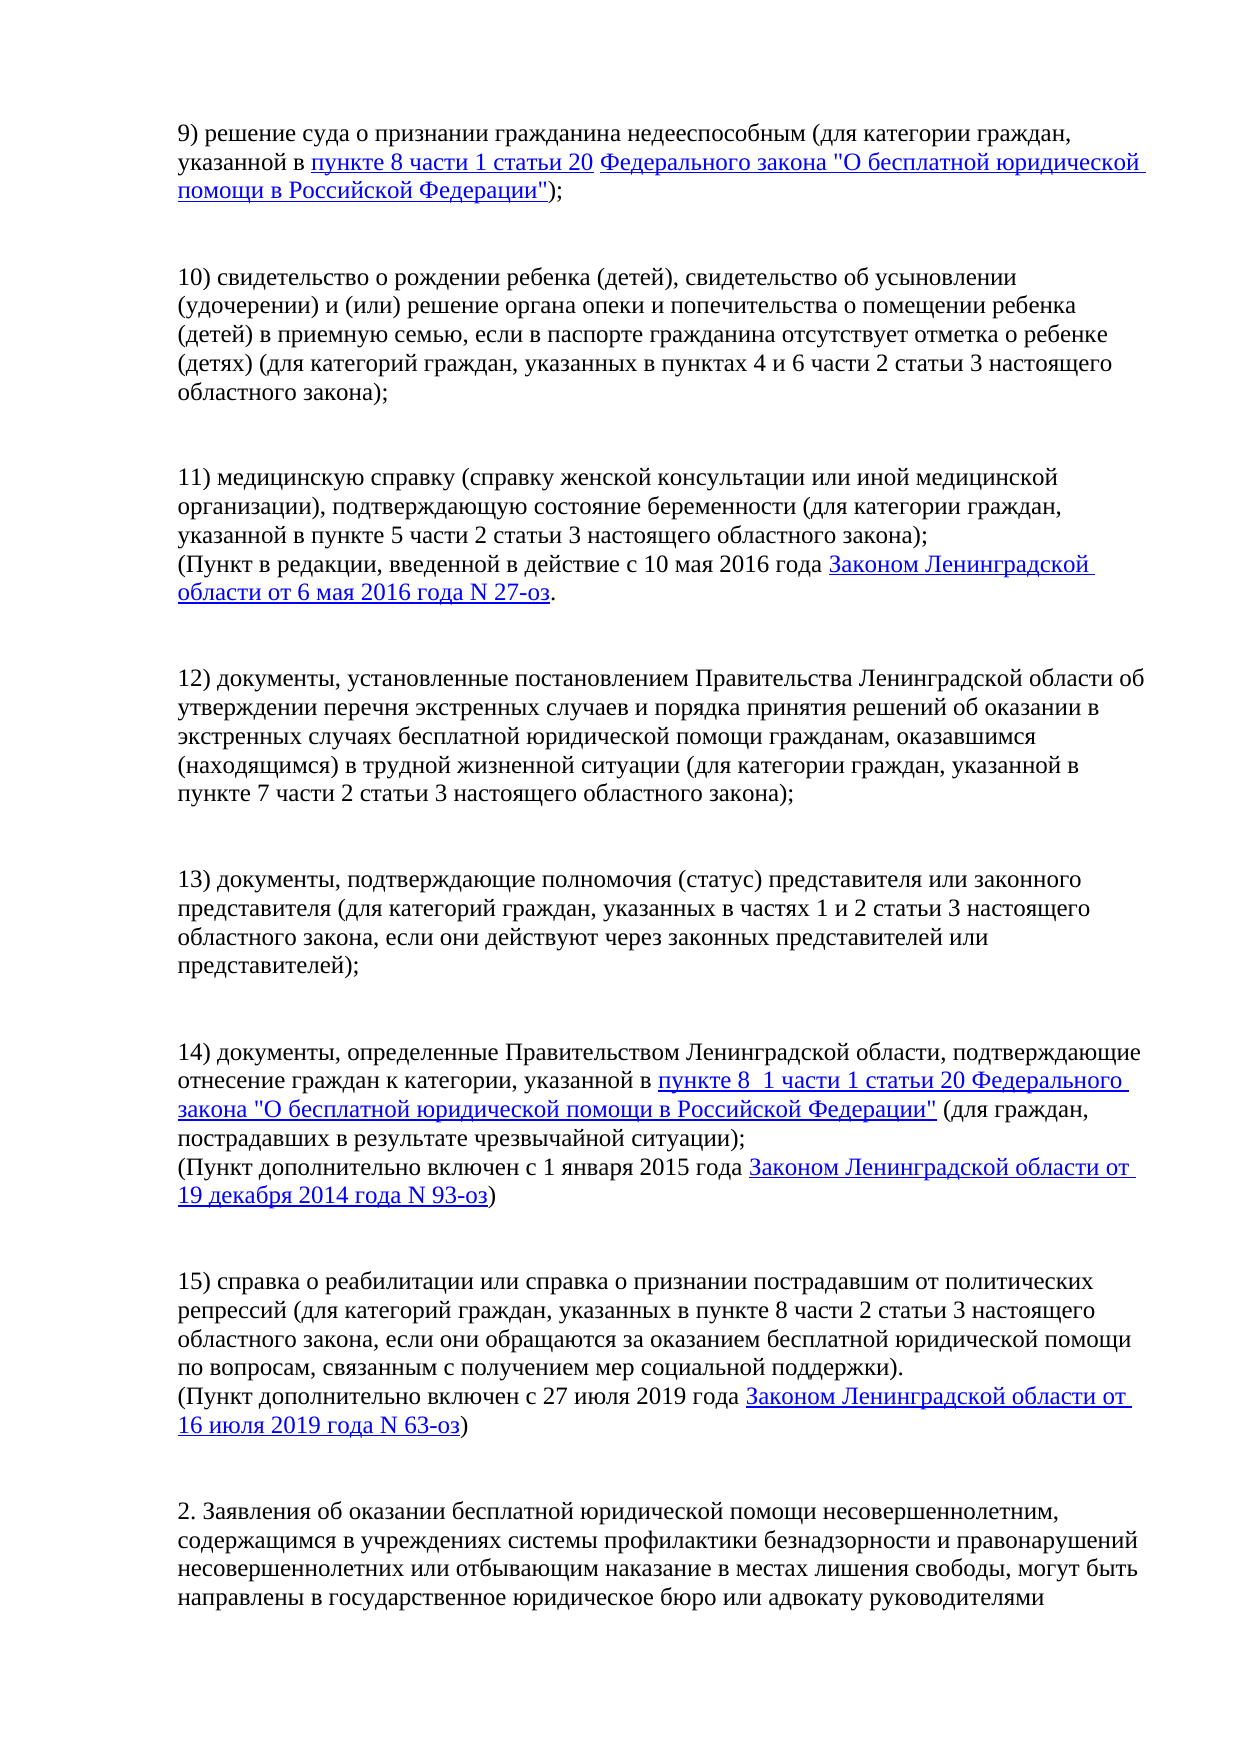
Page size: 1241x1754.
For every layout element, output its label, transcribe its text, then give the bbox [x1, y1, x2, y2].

text 15) справка о реабилитации или справка о признании пострадавшим от политических репрессий (для категорий граждан, указанных в пункте 8 части 2 статьи 3 настоящего областного закона, если они обращаются за оказанием бесплатной юридической помощи по вопросам, связанным с получением мер социальной поддержки). (Пункт дополнительно включен с 27 июля 2019 года Законом Ленинградской области от 16 июля 2019 года N 63-оз) [177, 1266, 1152, 1467]
text 9) решение суда о признании гражданина недееспособным (для категории граждан, указанной в пункте 8 части 1 статьи 20 Федерального закона "О бесплатной юридической помощи в Российской Федерации"); [177, 118, 1152, 232]
text 10) свидетельство о рождении ребенка (детей), свидетельство об усыновлении (удочерении) и (или) решение органа опеки и попечительства о помещении ребенка (детей) в приемную семью, если в паспорте гражданина отсутствует отметка о ребенке (детях) (для категорий граждан, указанных в пунктах 4 и 6 части 2 статьи 3 настоящего областного закона); [177, 262, 1152, 433]
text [177, 1496, 1152, 1611]
text 12) документы, установленные постановлением Правительства Ленинградской области об утверждении перечня экстренных случаев и порядка принятия решений об оказании в экстренных случаях бесплатной юридической помощи гражданам, оказавшимся (находящимся) в трудной жизненной ситуации (для категории граждан, указанной в пункте 7 части 2 статьи 3 настоящего областного закона); [177, 663, 1152, 835]
text 14) документы, определенные Правительством Ленинградской области, подтверждающие отнесение граждан к категории, указанной в пункте 8_1 части 1 статьи 20 Федерального закона "О бесплатной юридической помощи в Российской Федерации" (для граждан, пострадавших в результате чрезвычайной ситуации); (Пункт дополнительно включен с 1 января 2015 года Законом Ленинградской области от 19 декабря 2014 года N 93-оз) [177, 1037, 1152, 1237]
text 13) документы, подтверждающие полномочия (статус) представителя или законного представителя (для категорий граждан, указанных в частях 1 и 2 статьи 3 настоящего областного закона, если они действуют через законных представителей или представителей); [177, 864, 1152, 1007]
text 11) медицинскую справку (справку женской консультации или иной медицинской организации), подтверждающую состояние беременности (для категории граждан, указанной в пункте 5 части 2 статьи 3 настоящего областного закона); (Пункт в редакции, введенной в действие с 10 мая 2016 года Законом Ленинградской области от 6 мая 2016 года N 27-оз. [177, 462, 1152, 634]
